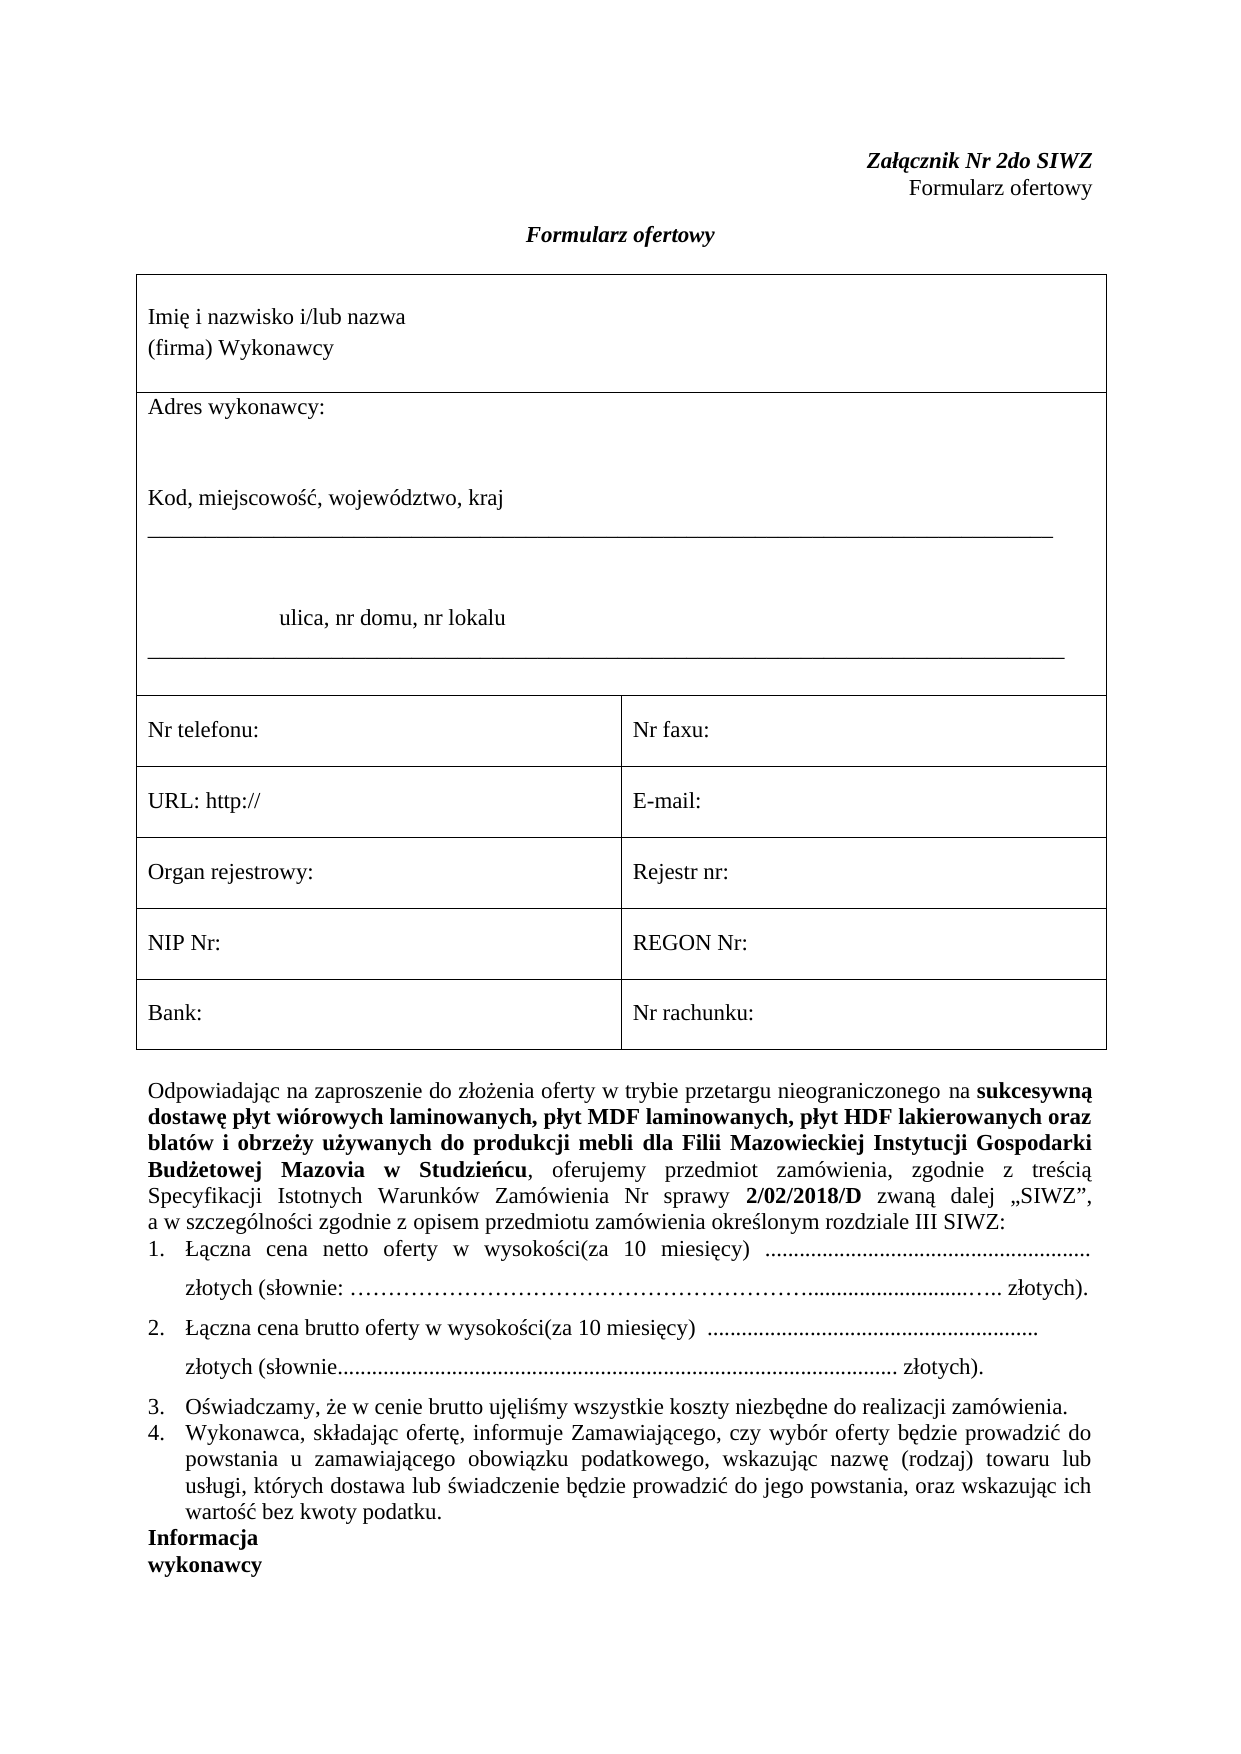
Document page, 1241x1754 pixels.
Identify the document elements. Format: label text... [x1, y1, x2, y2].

table_cell Adres wykonawcy: Kod, miejscowość, województwo, kraj _______________________________________________________________________________ ulica, nr domu, nr lokalu ________________________________________________________________________________ [137, 393, 1106, 695]
table_cell Rejestr nr: [622, 838, 1106, 908]
table_cell Nr telefonu: [137, 696, 621, 766]
table_cell Organ rejestrowy: [137, 838, 621, 908]
list Łączna cena brutto oferty w wysokości(za 10 miesięcy) .......................................................... złotych (słownie.................................................................................................. złotych). [148, 1314, 1093, 1379]
subtitle Formularz ofertowy [148, 221, 1093, 247]
table_cell Nr faxu: [622, 696, 1106, 766]
table_cell REGON Nr: [622, 909, 1106, 978]
list Wykonawca, składając ofertę, informuje Zamawiającego, czy wybór oferty będzie prowadzić do powstania u zamawiającego obowiązku podatkowego, wskazując nazwę (rodzaj) towaru lub usługi, których dostawa lub świadczenie będzie prowadzić do jego powstania, oraz wskazując ich wartość bez kwoty podatku. [148, 1419, 1093, 1524]
text Formularz ofertowy [148, 174, 1093, 200]
table_cell URL: http:// [137, 767, 621, 837]
table_header Imię i nazwisko i/lub nazwa (firma) Wykonawcy [137, 275, 1106, 392]
table_cell Nr rachunku: [622, 980, 1106, 1049]
table_cell NIP Nr: [137, 909, 621, 978]
table_cell Bank: [137, 980, 621, 1049]
list Łączna cena netto oferty w wysokości(za 10 miesięcy) ......................................................... złotych (słownie: ……………………………………………………............................….. złotych). [148, 1235, 1093, 1301]
table_cell E-mail: [622, 767, 1106, 837]
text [148, 1524, 1093, 1577]
text Załącznik Nr 2do SIWZ [148, 148, 1093, 174]
text Odpowiadając na zaproszenie do złożenia oferty w trybie przetargu nieograniczonego na sukcesywną dostawę płyt wiórowych laminowanych, płyt MDF laminowanych, płyt HDF lakierowanych oraz blatów i obrzeży używanych do produkcji mebli dla Filii Mazowieckiej Instytucji Gospodarki Budżetowej Mazovia w Studzieńcu, oferujemy przedmiot zamówienia, zgodnie z treścią Specyfikacji Istotnych Warunków Zamówienia Nr sprawy 2/02/2018/D zwaną dalej „SIWZ”, a w szczególności zgodnie z opisem przedmiotu zamówienia określonym rozdziale III SIWZ: [148, 1077, 1093, 1235]
list Oświadczamy, że w cenie brutto ujęliśmy wszystkie koszty niezbędne do realizacji zamówienia. [148, 1393, 1093, 1419]
